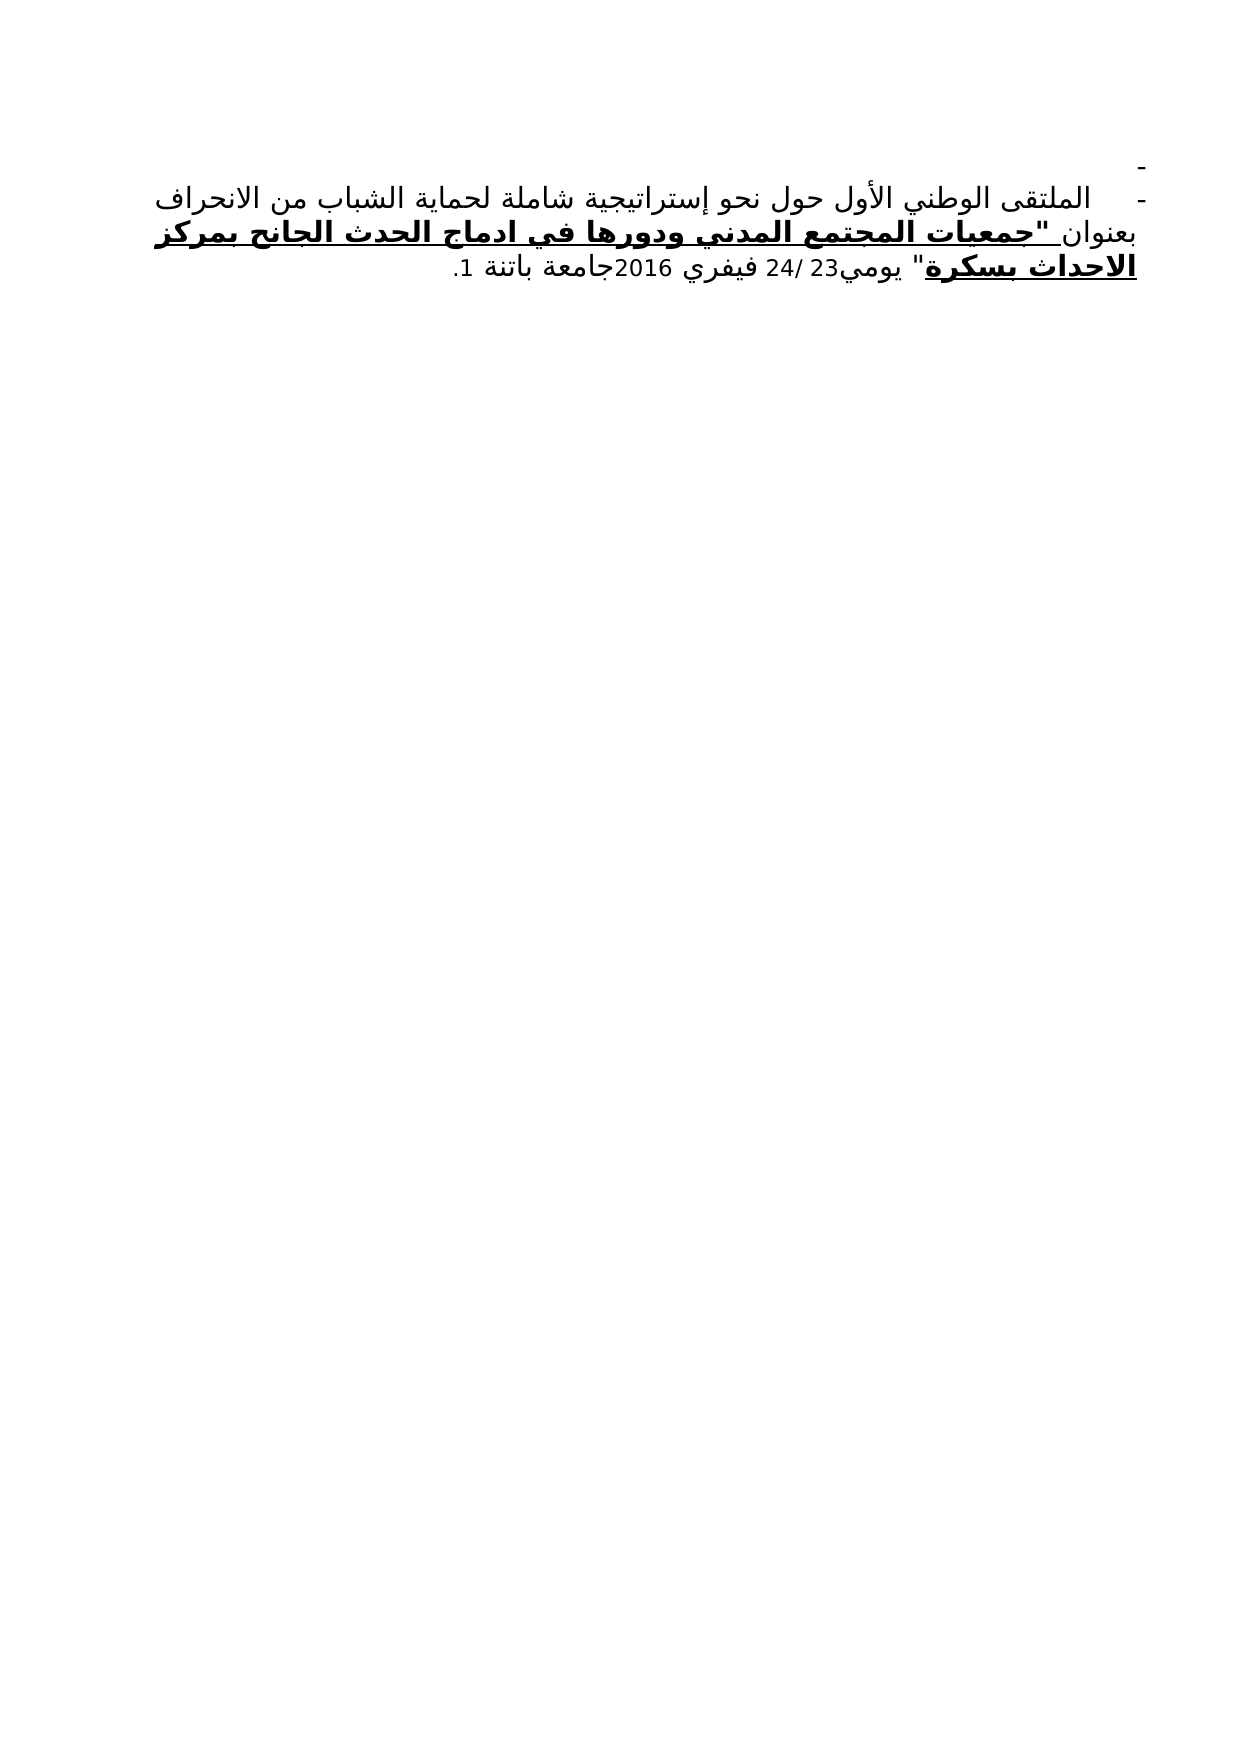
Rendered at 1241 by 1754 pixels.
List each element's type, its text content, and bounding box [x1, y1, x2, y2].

list الملتقى الوطني الأول حول نحو إستراتيجية شاملة لحماية الشباب من الانحراف بعنوان "جمعيات المجتمع المدني ودورها في ادماج الحدث الجانح بمركز الاحداث بسكرة" يومي23 /24 فيفري 2016جامعة باتنة 1. [148, 181, 1137, 283]
